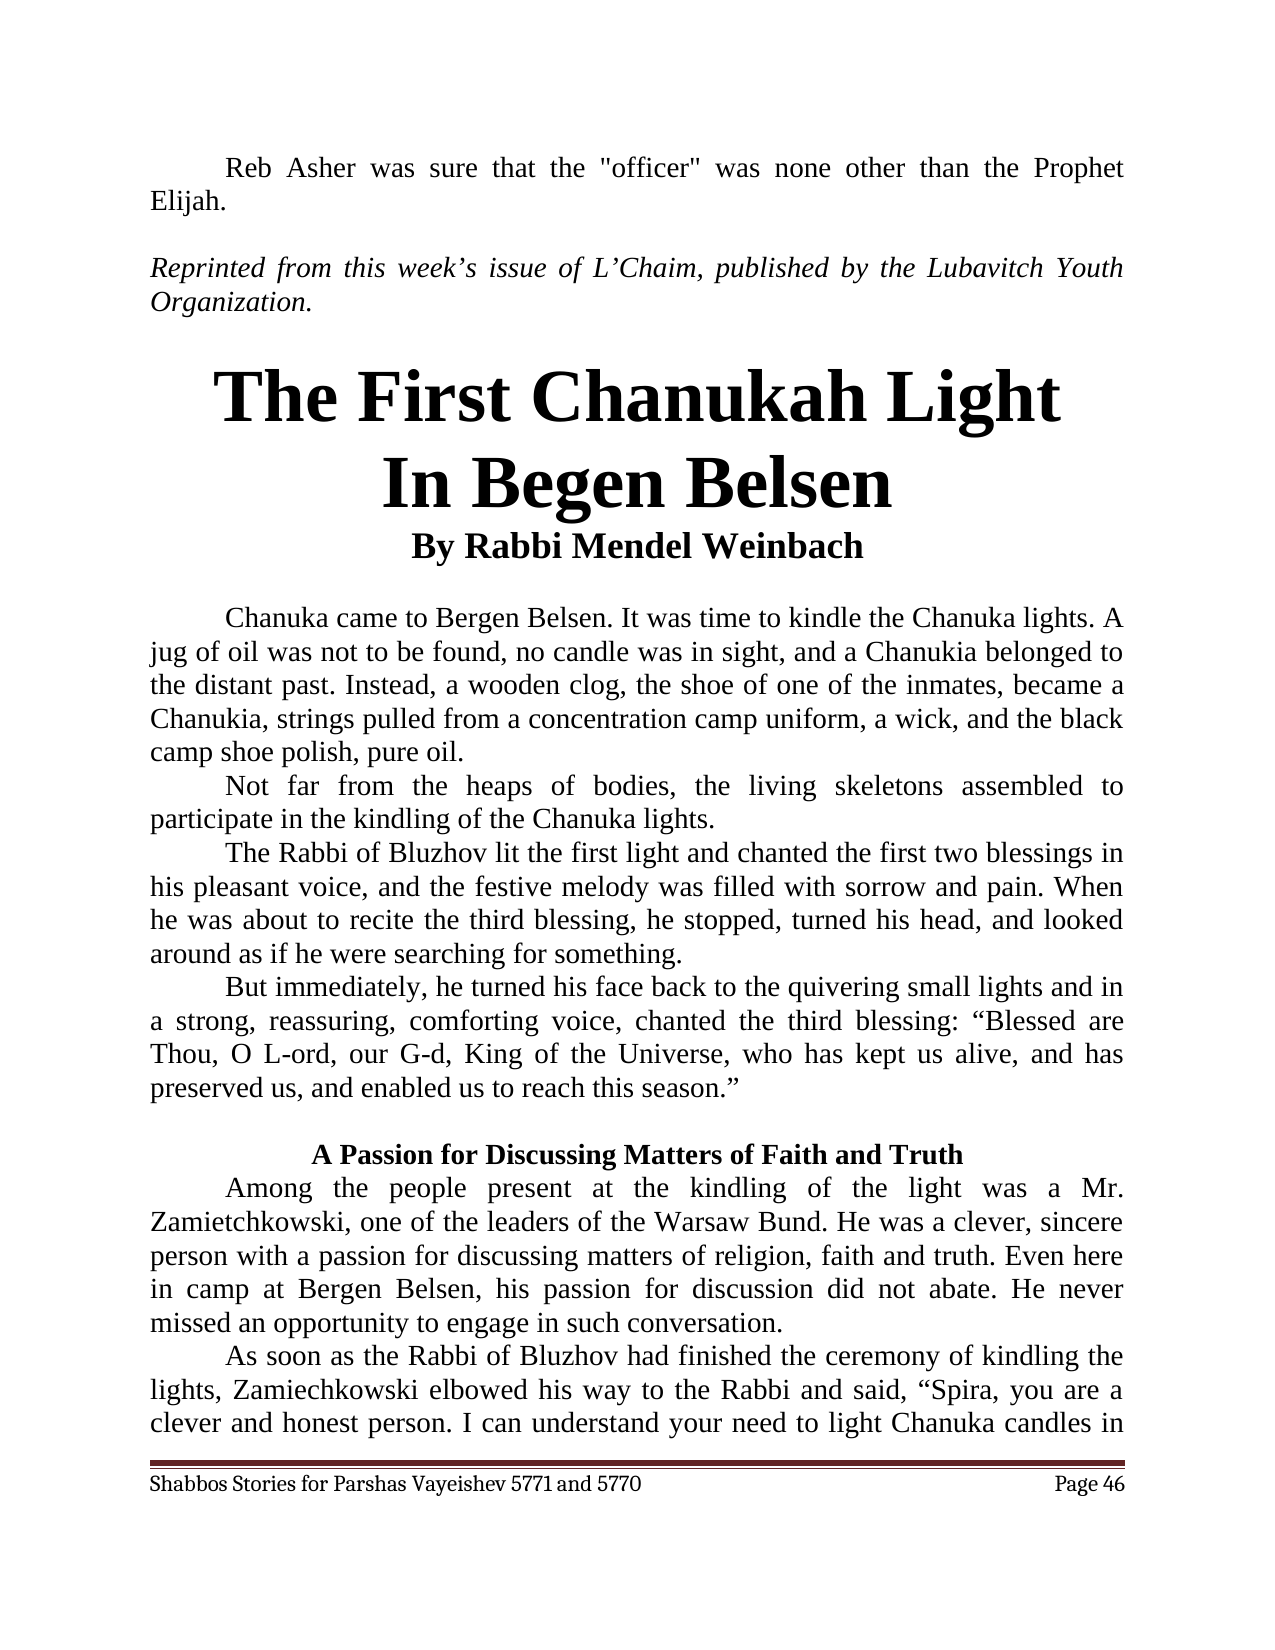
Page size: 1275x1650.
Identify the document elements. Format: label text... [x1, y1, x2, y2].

text Among the people present at the kindling of the light was a Mr. Zamietchkowski, one of the leaders of the Warsaw Bund. He was a clever, sincere person with a passion for discussing matters of religion, faith and truth. Even here in camp at Bergen Belsen, his passion for discussion did not abate. He never missed an opportunity to engage in such conversation. [150, 1171, 1125, 1338]
text In Begen Belsen [150, 437, 1125, 524]
text Chanuka came to Bergen Belsen. It was time to kindle the Chanuka lights. A jug of oil was not to be found, no candle was in sight, and a Chanukia belonged to the distant past. Instead, a wooden clog, the shoe of one of the inmates, became a Chanukia, strings pulled from a concentration camp uniform, a wick, and the black camp shoe polish, pure oil. [150, 600, 1125, 768]
text The Rabbi of Bluzhov lit the first light and chanted the first two blessings in his pleasant voice, and the festive melody was filled with sorrow and pain. When he was about to recite the third blessing, he stopped, turned his head, and looked around as if he were searching for something. [150, 835, 1125, 969]
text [150, 1338, 1125, 1439]
text The First Chanukah Light [150, 351, 1125, 437]
text But immediately, he turned his face back to the quivering small lights and in a strong, reassuring, comforting voice, chanted the third blessing: “Blessed are Thou, O L-ord, our G-d, King of the Universe, who has kept us alive, and has preserved us, and enabled us to reach this season.” [150, 969, 1125, 1103]
text Reprinted from this week’s issue of L’Chaim, published by the Lubavitch Youth Organization. [150, 251, 1125, 318]
text Reb Asher was sure that the "officer" was none other than the Prophet Elijah. [150, 150, 1125, 217]
text A Passion for Discussing Matters of Faith and Truth [150, 1137, 1125, 1171]
text By Rabbi Mendel Weinbach [150, 524, 1125, 567]
text Not far from the heaps of bodies, the living skeletons assembled to participate in the kindling of the Chanuka lights. [150, 768, 1125, 835]
